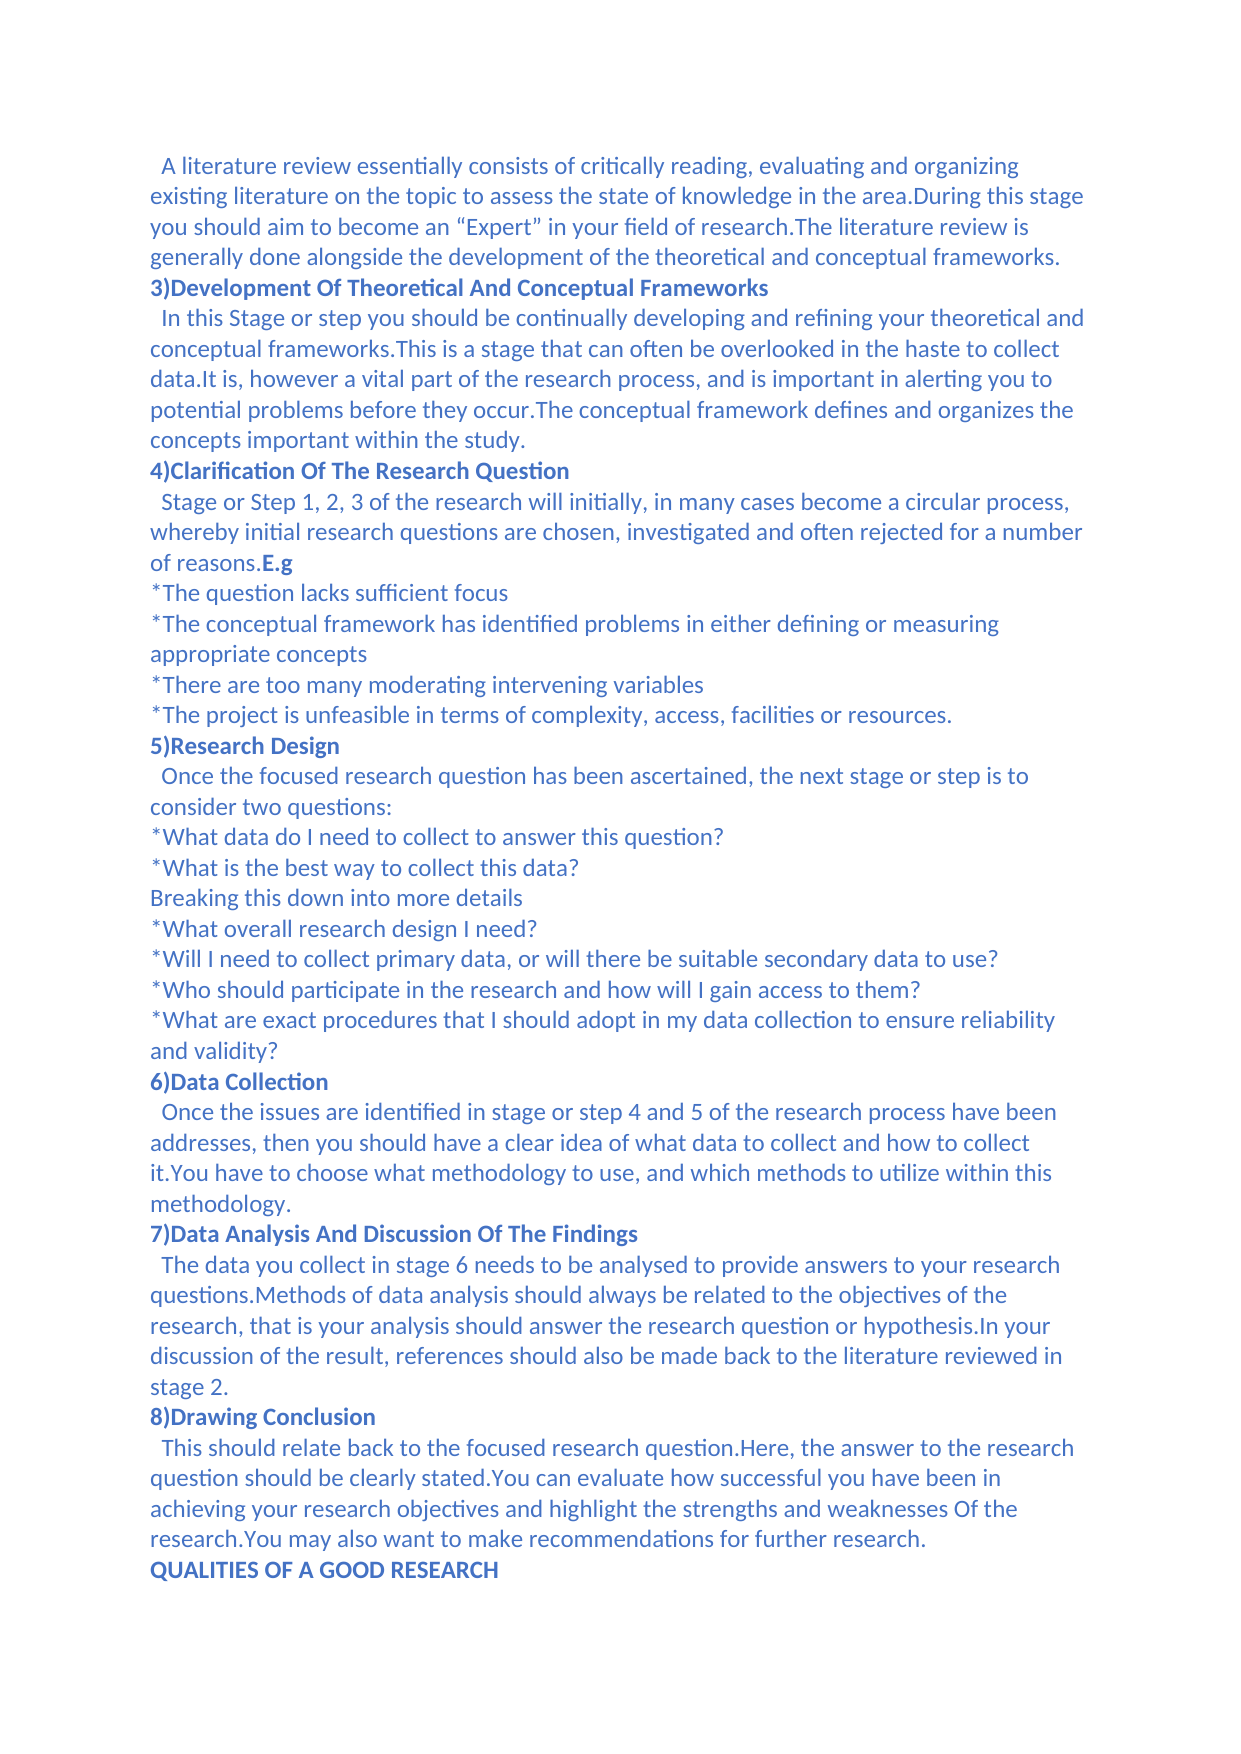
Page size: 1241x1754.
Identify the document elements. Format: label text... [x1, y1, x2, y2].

text 4)Clarification Of The Research Question [150, 455, 1090, 486]
text A literature review essentially consists of critically reading, evaluating and organizing existing literature on the topic to assess the state of knowledge in the area.During this stage you should aim to become an “Expert” in your field of research.The literature review is generally done alongside the development of the theoretical and conceptual frameworks. [150, 150, 1090, 272]
text *What overall research design I need? [150, 913, 1090, 943]
text Once the issues are identified in stage or step 4 and 5 of the research process have been addresses, then you should have a clear idea of what data to collect and how to collect it.You have to choose what methodology to use, and which methods to utilize within this methodology. [150, 1096, 1090, 1218]
text Stage or Step 1, 2, 3 of the research will initially, in many cases become a circular process, whereby initial research questions are chosen, investigated and often rejected for a number of reasons.E.g [150, 486, 1090, 577]
text *The question lacks sufficient focus [150, 577, 1090, 608]
text Once the focused research question has been ascertained, the next stage or step is to consider two questions: [150, 760, 1090, 821]
text *The project is unfeasible in terms of complexity, access, facilities or resources. [150, 699, 1090, 730]
text In this Stage or step you should be continually developing and refining your theoretical and conceptual frameworks.This is a stage that can often be overlooked in the haste to collect data.It is, however a vital part of the research process, and is important in alerting you to potential problems before they occur.The conceptual framework defines and organizes the concepts important within the study. [150, 303, 1090, 455]
text *What data do I need to collect to answer this question? [150, 821, 1090, 852]
text This should relate back to the focused research question.Here, the answer to the research question should be clearly stated.You can evaluate how successful you have been in achieving your research objectives and highlight the strengths and weaknesses Of the research.You may also want to make recommendations for further research. [150, 1432, 1090, 1554]
text Breaking this down into more details [150, 882, 1090, 913]
text QUALITIES OF A GOOD RESEARCH [150, 1554, 1090, 1584]
text *What is the best way to collect this data? [150, 852, 1090, 882]
text *There are too many moderating intervening variables [150, 669, 1090, 699]
text *What are exact procedures that I should adopt in my data collection to ensure reliability and validity? [150, 1004, 1090, 1066]
text *Will I need to collect primary data, or will there be suitable secondary data to use? [150, 943, 1090, 974]
text 3)Development Of Theoretical And Conceptual Frameworks [150, 272, 1090, 303]
text *Who should participate in the research and how will I gain access to them? [150, 974, 1090, 1004]
text 8)Drawing Conclusion [150, 1401, 1090, 1432]
text *The conceptual framework has identified problems in either defining or measuring appropriate concepts [150, 608, 1090, 669]
text 7)Data Analysis And Discussion Of The Findings [150, 1218, 1090, 1249]
text 6)Data Collection [150, 1066, 1090, 1096]
text The data you collect in stage 6 needs to be analysed to provide answers to your research questions.Methods of data analysis should always be related to the objectives of the research, that is your analysis should answer the research question or hypothesis.In your discussion of the result, references should also be made back to the literature reviewed in stage 2. [150, 1249, 1090, 1401]
text 5)Research Design [150, 730, 1090, 760]
